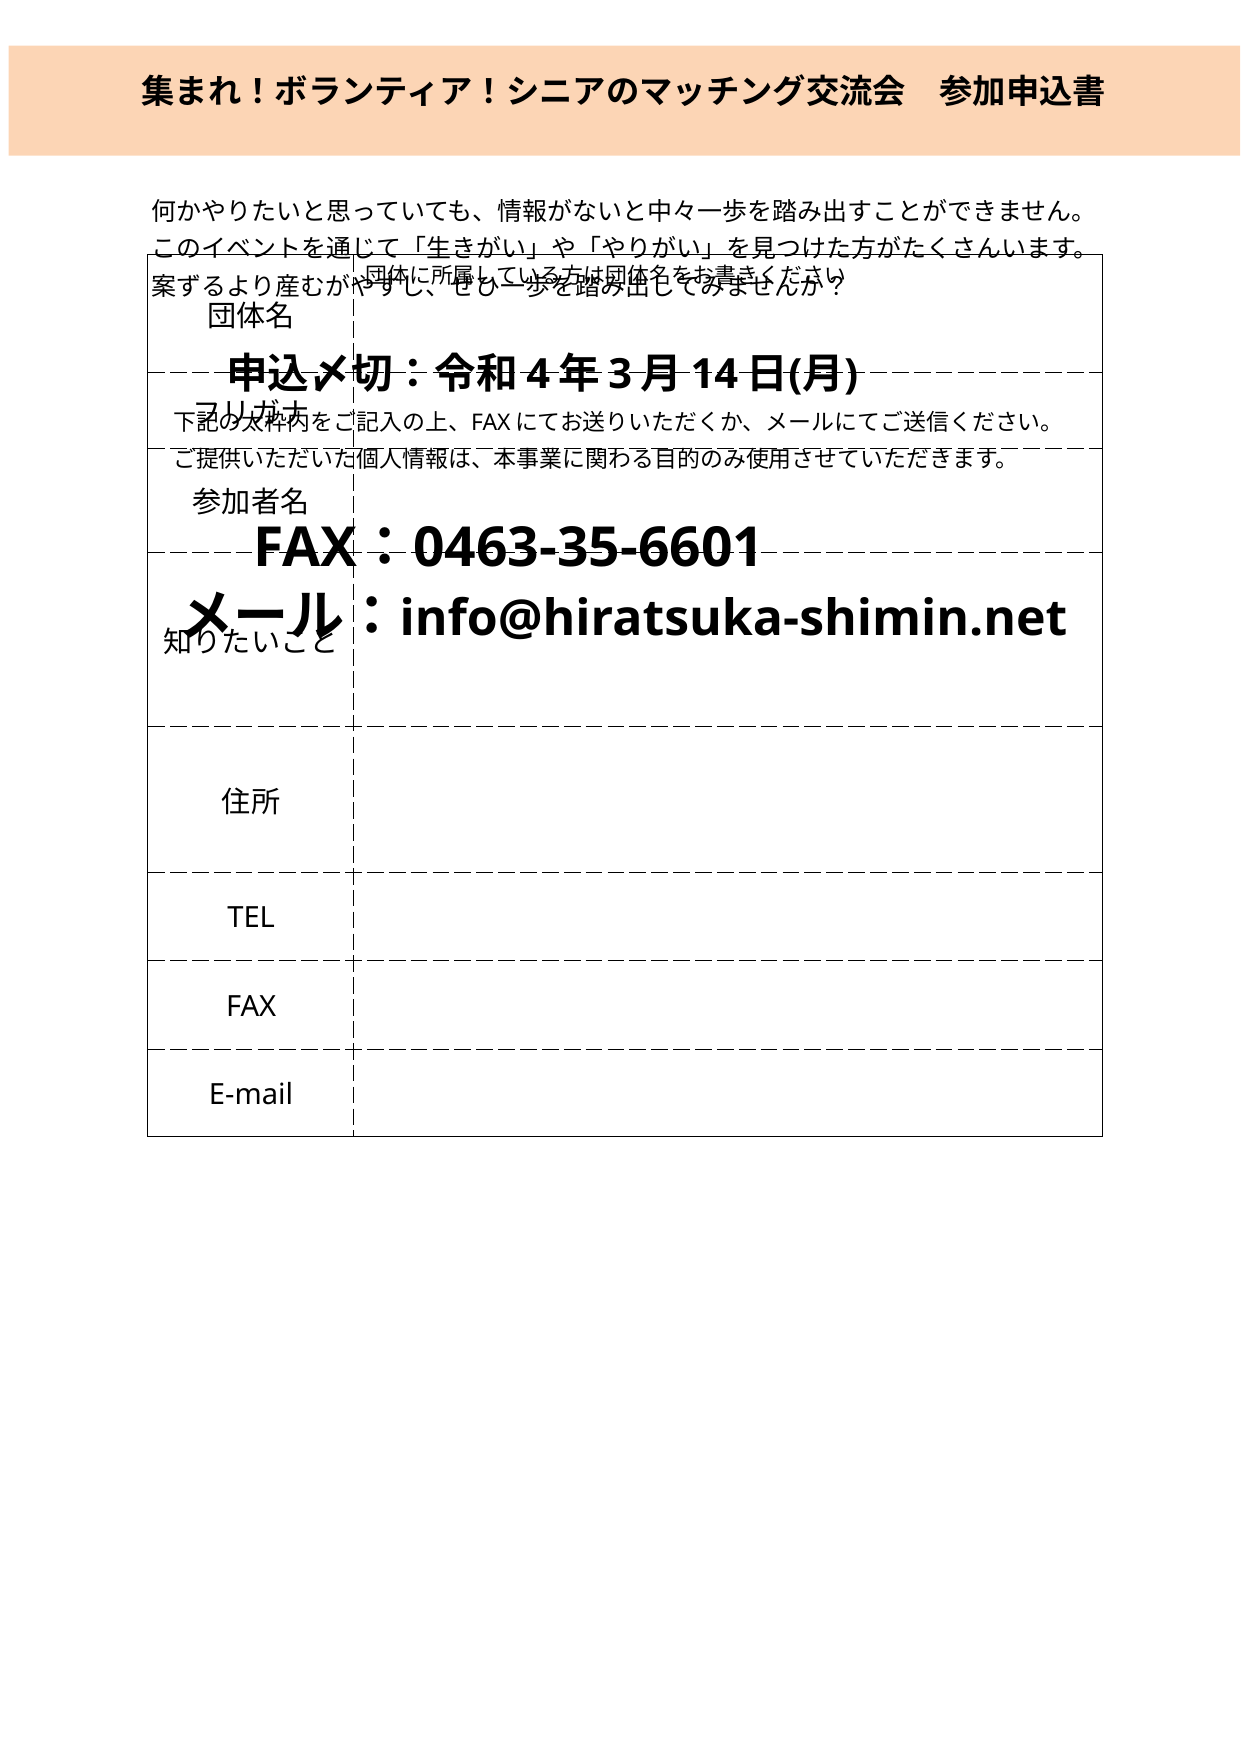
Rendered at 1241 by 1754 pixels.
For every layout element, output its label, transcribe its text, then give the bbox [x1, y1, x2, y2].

table_cell [354, 726, 1102, 872]
table_header 団体名 [148, 255, 354, 372]
table_cell 参加者名 [148, 448, 354, 552]
table_cell 住所 [148, 726, 354, 872]
table_cell [354, 372, 1102, 448]
table_cell E-mail [148, 1049, 354, 1136]
table_cell FAX [148, 960, 354, 1049]
table_header 団体に所属している方は団体名をお書きください [354, 255, 1102, 372]
table_cell [354, 872, 1102, 960]
table_cell [354, 1049, 1102, 1136]
table_cell [354, 960, 1102, 1049]
table_cell フリガナ [148, 372, 354, 448]
table_cell TEL [148, 872, 354, 960]
table_cell [354, 448, 1102, 552]
table_cell 知りたいこと [148, 552, 354, 726]
table_cell [354, 552, 1102, 726]
